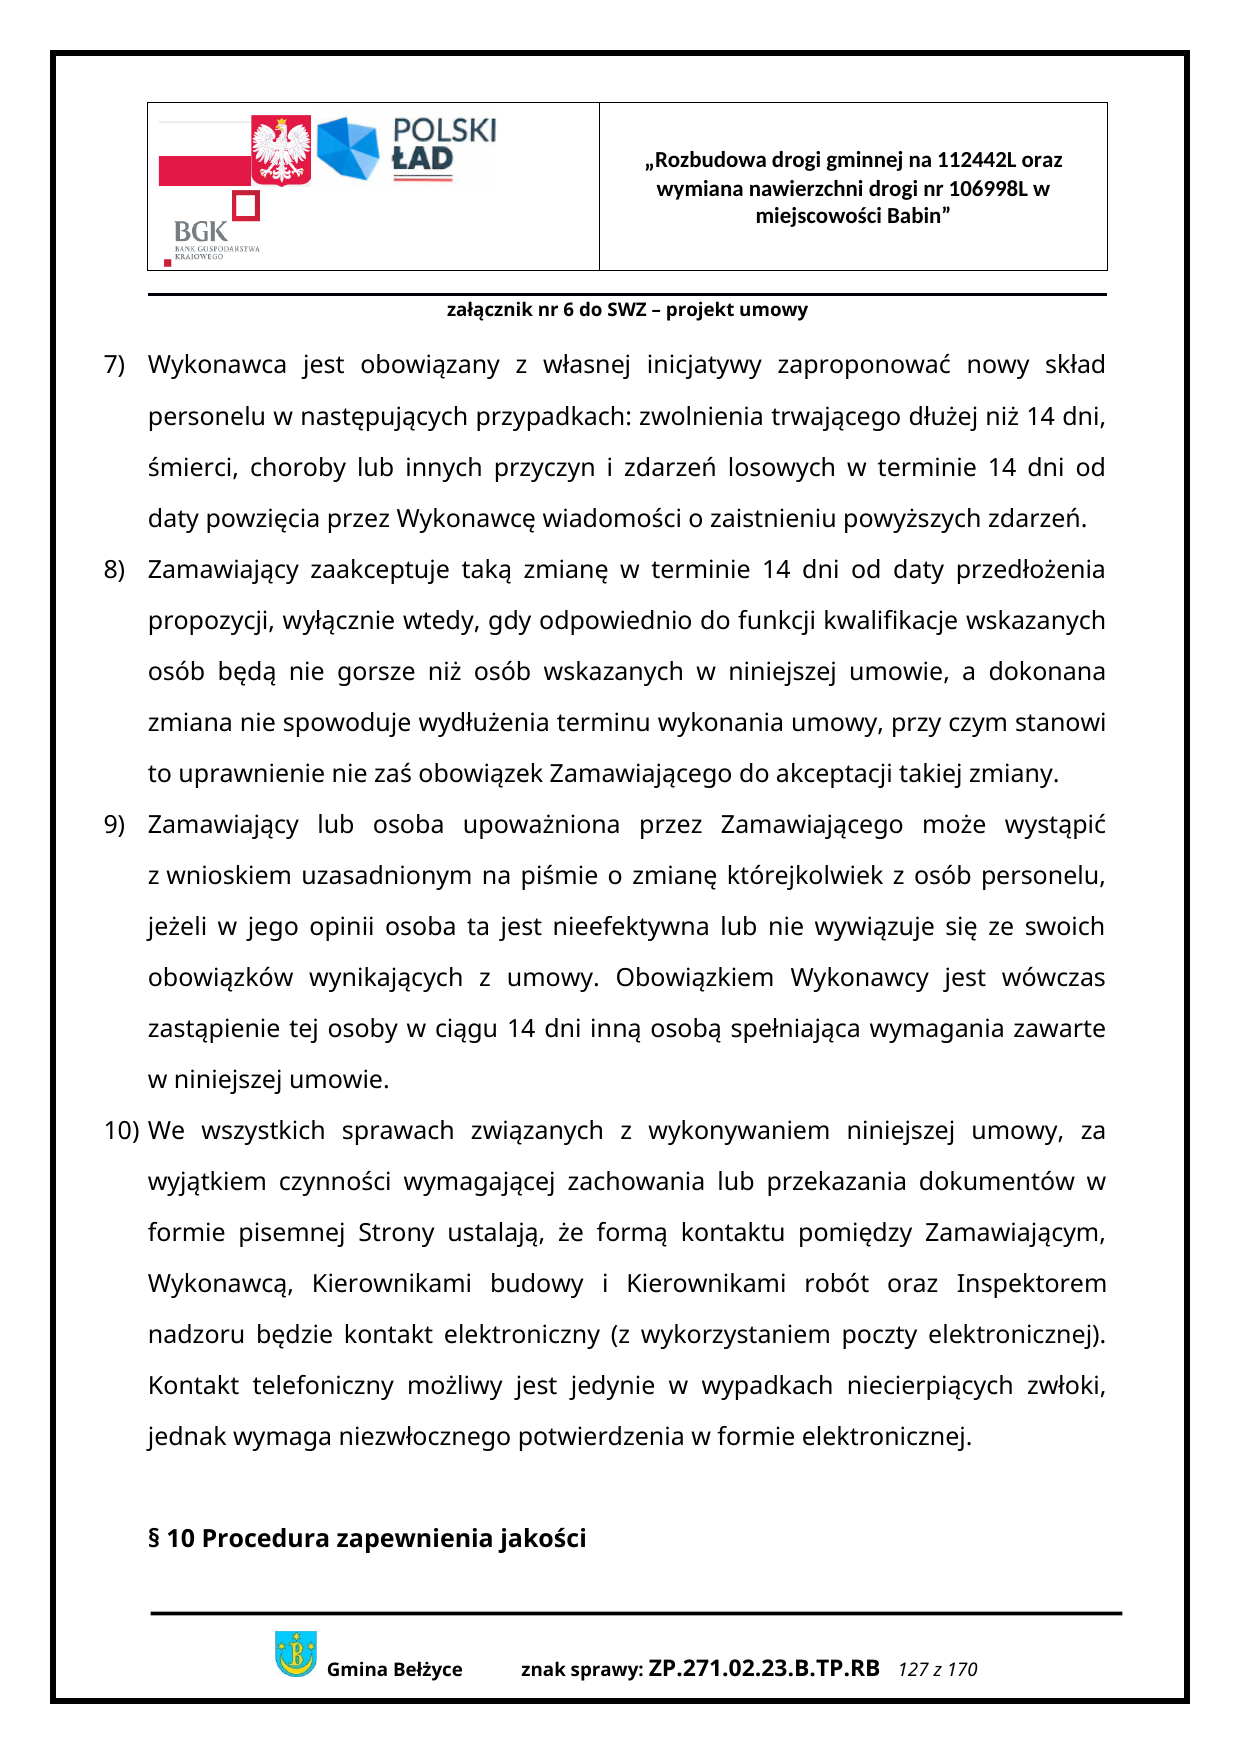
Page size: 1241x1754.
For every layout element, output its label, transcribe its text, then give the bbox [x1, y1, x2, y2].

list Wykonawca jest obowiązany z własnej inicjatywy zaproponować nowy skład personelu w następujących przypadkach: zwolnienia trwającego dłużej niż 14 dni, śmierci, choroby lub innych przyczyn i zdarzeń losowych w terminie 14 dni od daty powzięcia przez Wykonawcę wiadomości o zaistnieniu powyższych zdarzeń. [103, 347, 1107, 534]
picture [307, 1642, 317, 1651]
list Zamawiający zaakceptuje taką zmianę w terminie 14 dni od daty przedłożenia propozycji, wyłącznie wtedy, gdy odpowiednio do funkcji kwalifikacje wskazanych osób będą nie gorsze niż osób wskazanych w niniejszej umowie, a dokonana zmiana nie spowoduje wydłużenia terminu wykonania umowy, przy czym stanowi to uprawnienie nie zaś obowiązek Zamawiającego do akceptacji takiej zmiany. [103, 551, 1107, 789]
text § 10 Procedura zapewnienia jakości [148, 1521, 1107, 1555]
list We wszystkich sprawach związanych z wykonywaniem niniejszej umowy, za wyjątkiem czynności wymagającej zachowania lub przekazania dokumentów w formie pisemnej Strony ustalają, że formą kontaktu pomiędzy Zamawiającym, Wykonawcą, Kierownikami budowy i Kierownikami robót oraz Inspektorem nadzoru będzie kontakt elektroniczny (z wykorzystaniem poczty elektronicznej). Kontakt telefoniczny możliwy jest jedynie w wypadkach niecierpiących zwłoki, jednak wymaga niezwłocznego potwierdzenia w formie elektronicznej. [103, 1113, 1107, 1453]
picture [158, 108, 498, 270]
picture [275, 1631, 317, 1677]
list Zamawiający lub osoba upoważniona przez Zamawiającego może wystąpić z wnioskiem uzasadnionym na piśmie o zmianę którejkolwiek z osób personelu, jeżeli w jego opinii osoba ta jest nieefektywna lub nie wywiązuje się ze swoich obowiązków wynikających z umowy. Obowiązkiem Wykonawcy jest wówczas zastąpienie tej osoby w ciągu 14 dni inną osobą spełniająca wymagania zawarte w niniejszej umowie. [103, 806, 1107, 1096]
